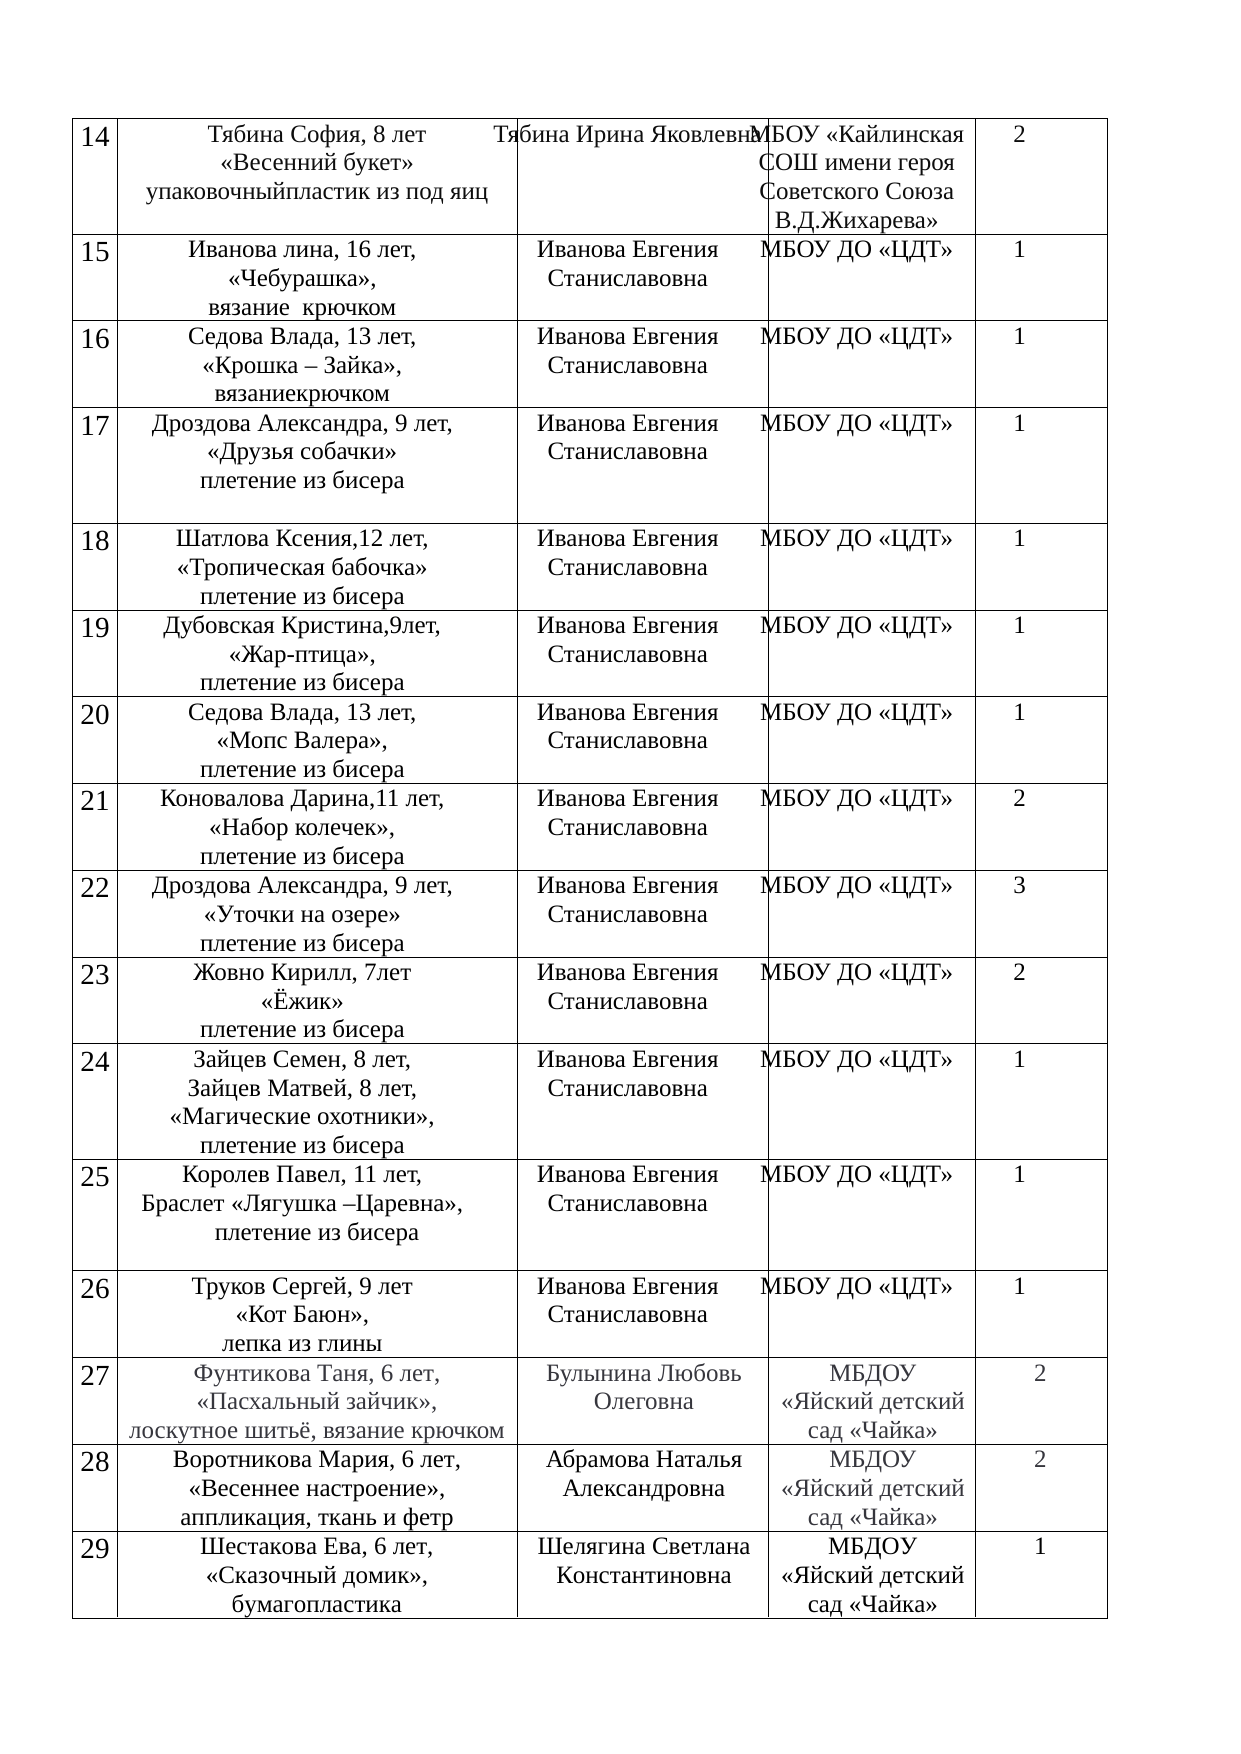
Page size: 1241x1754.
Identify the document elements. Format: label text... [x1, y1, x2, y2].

table_cell 3 [976, 871, 1107, 957]
table_cell 1 [976, 697, 1107, 783]
table_cell МБОУ ДО «ЦДТ» [769, 235, 975, 320]
table_cell 27 [73, 1358, 117, 1444]
table_cell 14 [73, 119, 117, 234]
table_cell 17 [73, 408, 117, 523]
table_cell Шелягина Светлана Константиновна [518, 1532, 768, 1617]
table_cell 1 [976, 235, 1107, 320]
table_cell Иванова лина, 16 лет, «Чебурашка», вязание крючком [118, 235, 517, 320]
table_cell Иванова Евгения Станиславовна [518, 235, 768, 320]
table_cell 1 [976, 408, 1107, 523]
table_cell 2 [976, 119, 1107, 234]
table_cell Тябина Ирина Яковлевна [518, 119, 768, 234]
table_cell 1 [976, 1044, 1107, 1159]
table_cell 18 [73, 524, 117, 609]
table_cell 25 [73, 1160, 117, 1270]
table_cell 2 [976, 1358, 1107, 1444]
table_cell Зайцев Семен, 8 лет, Зайцев Матвей, 8 лет, «Магические охотники», плетение из бисера [118, 1044, 517, 1159]
table_cell 2 [976, 958, 1107, 1043]
table_cell МБОУ ДО «ЦДТ» [769, 408, 975, 523]
table_cell Иванова Евгения Станиславовна [518, 408, 768, 523]
table_cell 22 [73, 871, 117, 957]
table_cell Тябина София, 8 лет «Весенний букет» упаковочныйпластик из под яиц [118, 119, 517, 234]
table_cell МБОУ ДО «ЦДТ» [769, 321, 975, 407]
table_cell 21 [73, 784, 117, 870]
table_cell Булынина Любовь Олеговна [518, 1358, 768, 1444]
table_cell 2 [976, 1445, 1107, 1531]
table_cell Воротникова Мария, 6 лет, «Весеннее настроение», аппликация, ткань и фетр [118, 1445, 517, 1531]
table_cell Шатлова Ксения,12 лет, «Тропическая бабочка» плетение из бисера [118, 524, 517, 609]
table_cell МБОУ ДО «ЦДТ» [769, 524, 975, 609]
table_cell МБДОУ «Яйский детский сад «Чайка» [769, 1532, 975, 1617]
table_cell Иванова Евгения Станиславовна [518, 697, 768, 783]
table_cell 20 [73, 697, 117, 783]
table_cell Иванова Евгения Станиславовна [518, 784, 768, 870]
table_cell Абрамова Наталья Александровна [518, 1445, 768, 1531]
table_cell МБОУ ДО «ЦДТ» [769, 784, 975, 870]
table_cell Дроздова Александра, 9 лет, «Уточки на озере» плетение из бисера [118, 871, 517, 957]
table_cell Иванова Евгения Станиславовна [518, 321, 768, 407]
table_cell Иванова Евгения Станиславовна [518, 871, 768, 957]
table_cell Седова Влада, 13 лет, «Крошка – Зайка», вязаниекрючком [118, 321, 517, 407]
table_cell Седова Влада, 13 лет, «Мопс Валера», плетение из бисера [118, 697, 517, 783]
table_cell Королев Павел, 11 лет, Браслет «Лягушка –Царевна», плетение из бисера [118, 1160, 517, 1270]
table_cell МБОУ ДО «ЦДТ» [769, 1044, 975, 1159]
table_cell 16 [73, 321, 117, 407]
table_cell Иванова Евгения Станиславовна [518, 958, 768, 1043]
table_cell 19 [73, 611, 117, 696]
table_cell 1 [976, 1271, 1107, 1357]
table_cell Иванова Евгения Станиславовна [518, 1160, 768, 1270]
table_cell Иванова Евгения Станиславовна [518, 524, 768, 609]
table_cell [769, 119, 975, 234]
table_cell Труков Сергей, 9 лет «Кот Баюн», лепка из глины [118, 1271, 517, 1357]
table_cell 2 [976, 784, 1107, 870]
table_cell 28 [73, 1445, 117, 1531]
table_cell МБОУ ДО «ЦДТ» [769, 697, 975, 783]
table_cell Шестакова Ева, 6 лет, «Сказочный домик», бумагопластика [118, 1532, 517, 1617]
table_cell МБОУ ДО «ЦДТ» [769, 958, 975, 1043]
table_cell МБОУ ДО «ЦДТ» [769, 611, 975, 696]
table_cell МБОУ ДО «ЦДТ» [769, 1271, 975, 1357]
table_cell Иванова Евгения Станиславовна [518, 1044, 768, 1159]
table_cell МБДОУ «Яйский детский сад «Чайка» [769, 1358, 975, 1444]
table_cell 23 [73, 958, 117, 1043]
table_cell 1 [976, 1532, 1107, 1617]
table_cell Дроздова Александра, 9 лет, «Друзья собачки» плетение из бисера [118, 408, 517, 523]
table_cell МБОУ ДО «ЦДТ» [769, 1160, 975, 1270]
table_cell Коновалова Дарина,11 лет, «Набор колечек», плетение из бисера [118, 784, 517, 870]
table_cell Жовно Кирилл, 7лет «Ёжик» плетение из бисера [118, 958, 517, 1043]
table_cell МБОУ ДО «ЦДТ» [769, 871, 975, 957]
table_cell 1 [976, 524, 1107, 609]
table_cell МБДОУ «Яйский детский сад «Чайка» [769, 1445, 975, 1531]
table_cell 29 [73, 1532, 117, 1617]
table_cell 15 [73, 235, 117, 320]
table_cell 24 [73, 1044, 117, 1159]
table_cell 26 [73, 1271, 117, 1357]
table_cell Дубовская Кристина,9лет, «Жар-птица», плетение из бисера [118, 611, 517, 696]
table_cell 1 [976, 321, 1107, 407]
table_cell 1 [976, 611, 1107, 696]
table_cell Иванова Евгения Станиславовна [518, 611, 768, 696]
table_cell Фунтикова Таня, 6 лет, «Пасхальный зайчик», лоскутное шитьё, вязание крючком [118, 1358, 517, 1444]
table_cell Иванова Евгения Станиславовна [518, 1271, 768, 1357]
table_cell 1 [976, 1160, 1107, 1270]
